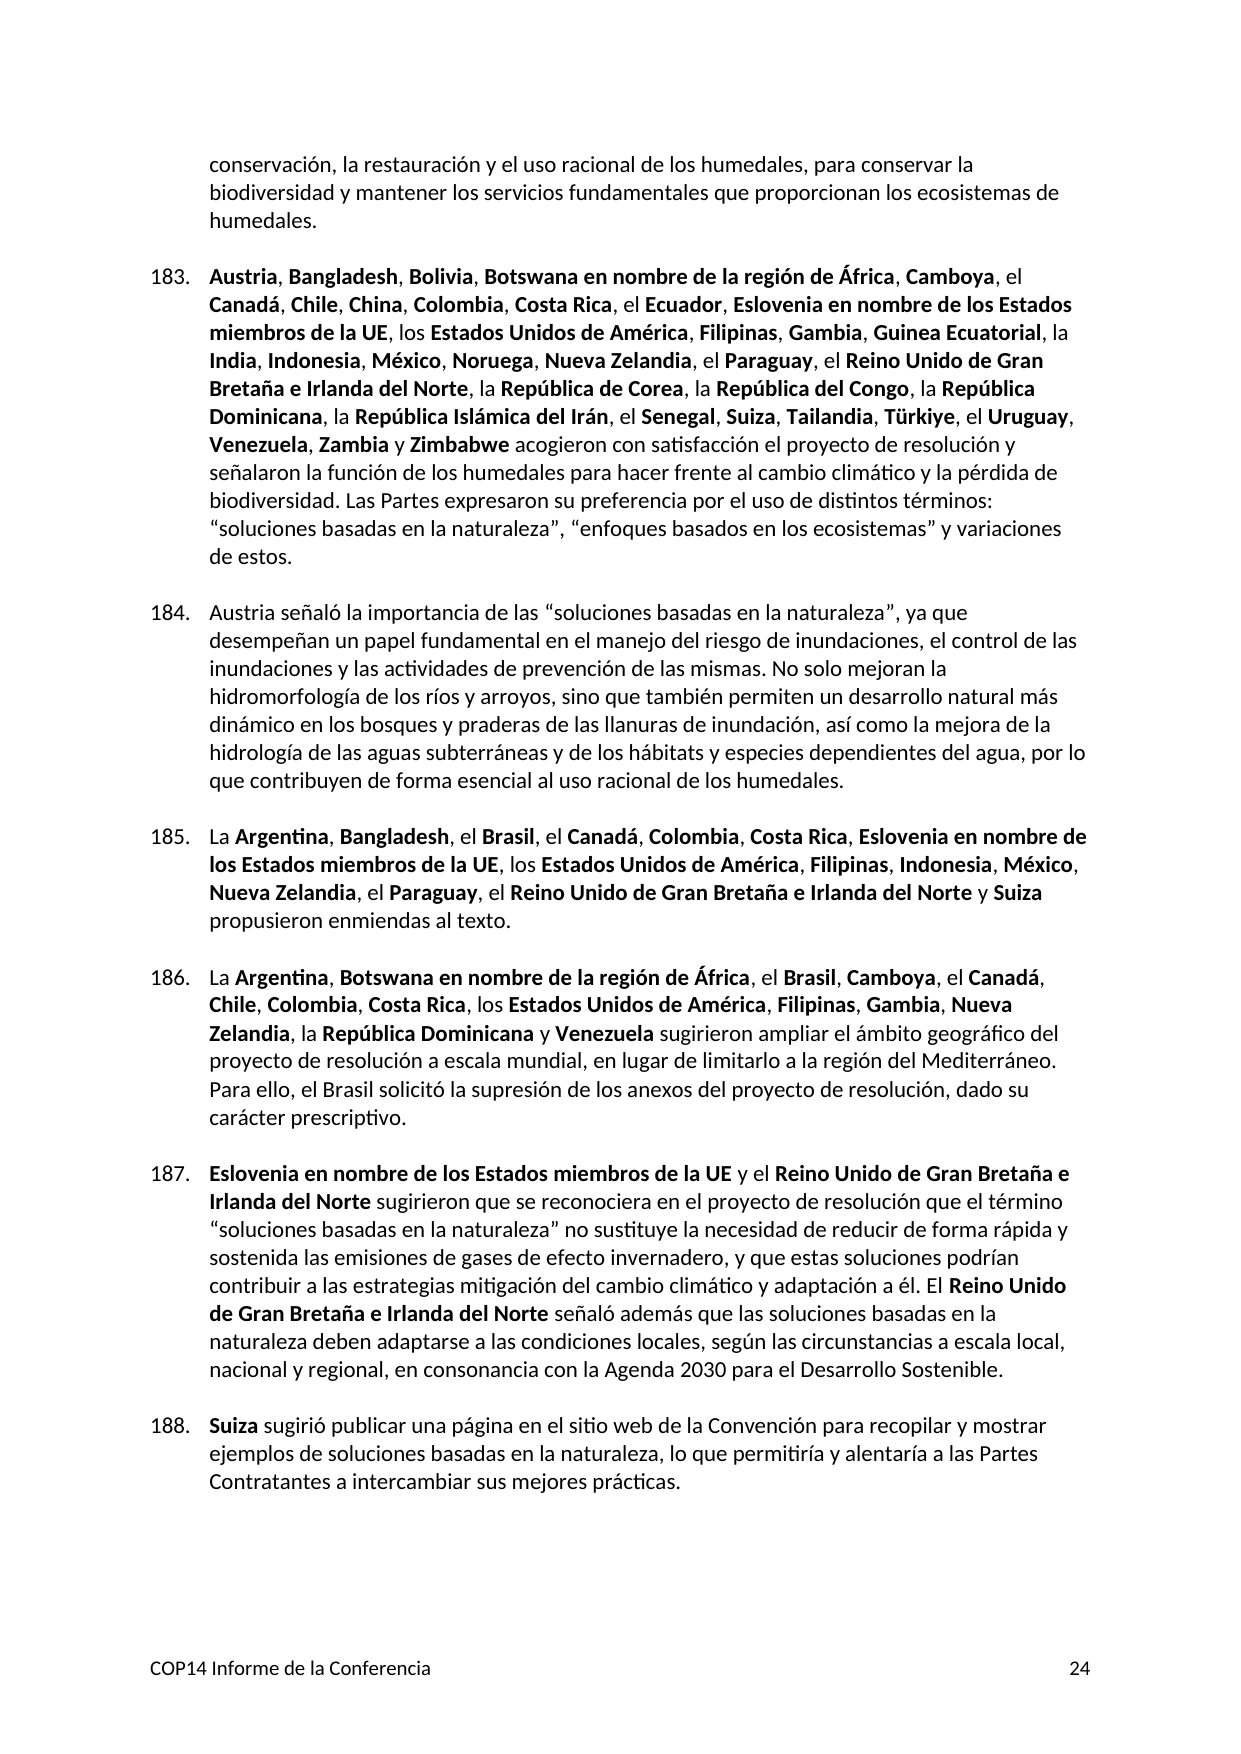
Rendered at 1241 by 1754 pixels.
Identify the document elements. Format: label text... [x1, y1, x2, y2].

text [150, 150, 1090, 234]
text 185. La Argentina, Bangladesh, el Brasil, el Canadá, Colombia, Costa Rica, Eslovenia en nombre de los Estados miembros de la UE, los Estados Unidos de América, Filipinas, Indonesia, México, Nueva Zelandia, el Paraguay, el Reino Unido de Gran Bretaña e Irlanda del Norte y Suiza propusieron enmiendas al texto. [150, 822, 1090, 934]
text 186. La Argentina, Botswana en nombre de la región de África, el Brasil, Camboya, el Canadá, Chile, Colombia, Costa Rica, los Estados Unidos de América, Filipinas, Gambia, Nueva Zelandia, la República Dominicana y Venezuela sugirieron ampliar el ámbito geográfico del proyecto de resolución a escala mundial, en lugar de limitarlo a la región del Mediterráneo. Para ello, el Brasil solicitó la supresión de los anexos del proyecto de resolución, dado su carácter prescriptivo. [150, 963, 1090, 1131]
text 187. Eslovenia en nombre de los Estados miembros de la UE y el Reino Unido de Gran Bretaña e Irlanda del Norte sugirieron que se reconociera en el proyecto de resolución que el término “soluciones basadas en la naturaleza” no sustituye la necesidad de reducir de forma rápida y sostenida las emisiones de gases de efecto invernadero, y que estas soluciones podrían contribuir a las estrategias mitigación del cambio climático y adaptación a él. El Reino Unido de Gran Bretaña e Irlanda del Norte señaló además que las soluciones basadas en la naturaleza deben adaptarse a las condiciones locales, según las circunstancias a escala local, nacional y regional, en consonancia con la Agenda 2030 para el Desarrollo Sostenible. [150, 1159, 1090, 1383]
text 188. Suiza sugirió publicar una página en el sitio web de la Convención para recopilar y mostrar ejemplos de soluciones basadas en la naturaleza, lo que permitiría y alentaría a las Partes Contratantes a intercambiar sus mejores prácticas. [150, 1411, 1090, 1495]
text 184. Austria señaló la importancia de las “soluciones basadas en la naturaleza”, ya que desempeñan un papel fundamental en el manejo del riesgo de inundaciones, el control de las inundaciones y las actividades de prevención de las mismas. No solo mejoran la hidromorfología de los ríos y arroyos, sino que también permiten un desarrollo natural más dinámico en los bosques y praderas de las llanuras de inundación, así como la mejora de la hidrología de las aguas subterráneas y de los hábitats y especies dependientes del agua, por lo que contribuyen de forma esencial al uso racional de los humedales. [150, 598, 1090, 794]
text 183. Austria, Bangladesh, Bolivia, Botswana en nombre de la región de África, Camboya, el Canadá, Chile, China, Colombia, Costa Rica, el Ecuador, Eslovenia en nombre de los Estados miembros de la UE, los Estados Unidos de América, Filipinas, Gambia, Guinea Ecuatorial, la India, Indonesia, México, Noruega, Nueva Zelandia, el Paraguay, el Reino Unido de Gran Bretaña e Irlanda del Norte, la República de Corea, la República del Congo, la República Dominicana, la República Islámica del Irán, el Senegal, Suiza, Tailandia, Türkiye, el Uruguay, Venezuela, Zambia y Zimbabwe acogieron con satisfacción el proyecto de resolución y señalaron la función de los humedales para hacer frente al cambio climático y la pérdida de biodiversidad. Las Partes expresaron su preferencia por el uso de distintos términos: “soluciones basadas en la naturaleza”, “enfoques basados en los ecosistemas” y variaciones de estos. [150, 262, 1090, 570]
